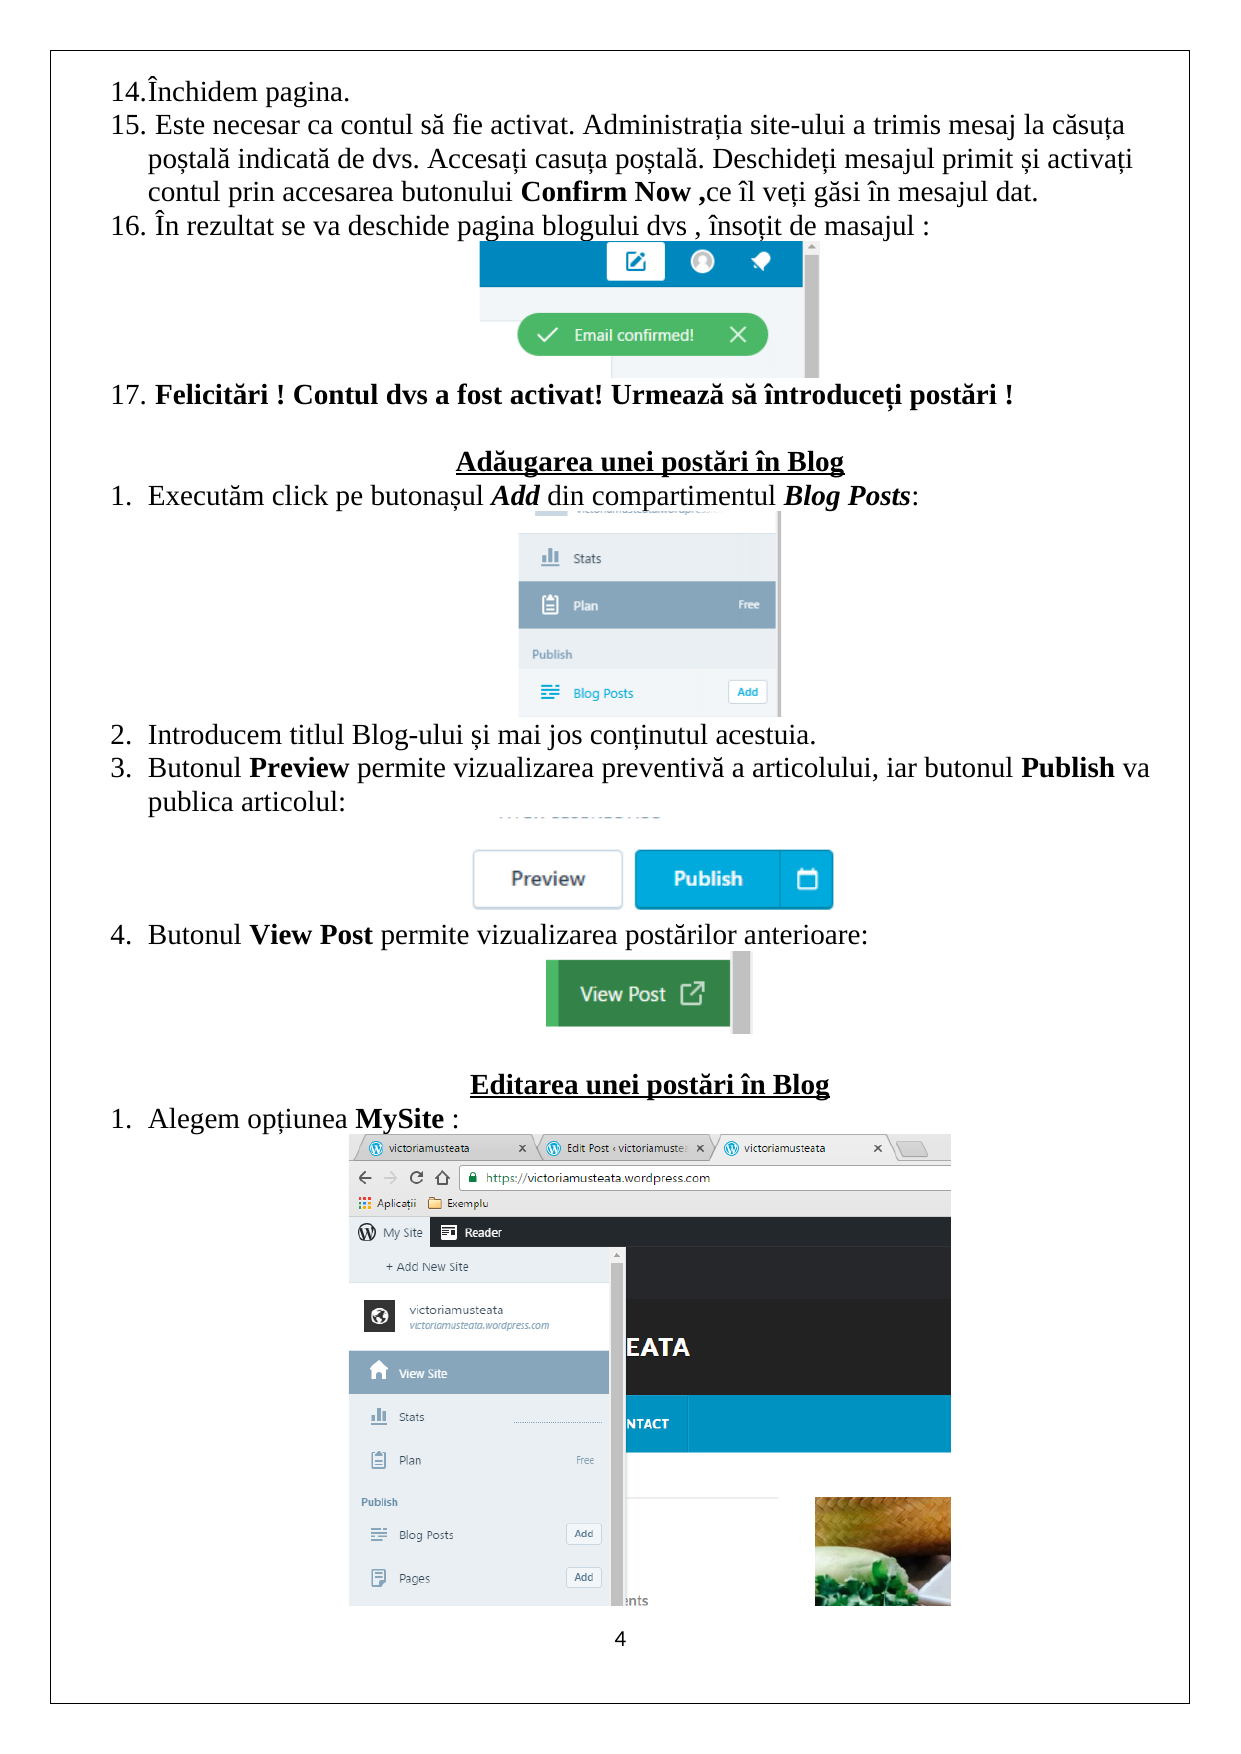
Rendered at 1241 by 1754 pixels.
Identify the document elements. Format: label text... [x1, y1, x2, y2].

picture [645, 1420, 650, 1428]
picture [753, 252, 770, 269]
picture [546, 951, 753, 1034]
list Editarea unei postări în Blog [148, 1067, 1152, 1101]
list Introducem titlul Blog-ului și mai jos conținutul acestuia. [110, 717, 1152, 750]
list Butonul Preview permite vizualizarea preventivă a articolului, iar butonul Publish va publica articolul: [110, 750, 1152, 817]
list Executăm click pe butonașul Add din compartimentul Blog Posts: [110, 478, 1152, 511]
picture [518, 511, 782, 717]
list Este necesar ca contul să fie activat. Administrația site-ului a trimis mesaj la căsuța poștală indicată de dvs. Accesați casuța poștală. Deschideți mesajul primit și activați contul prin accesarea butonului Confirm Now ,ce îl veți găsi în mesajul dat. [110, 107, 1152, 208]
picture [607, 243, 664, 280]
list Felicitări ! Contul dvs a fost activat! Urmează să întroduceți postări ! [110, 377, 1152, 411]
list Alegem opțiunea MySite : [110, 1101, 1152, 1134]
picture [348, 1134, 951, 1606]
list În rezultat se va deschide pagina blogului dvs , însoțit de masajul : [110, 208, 1152, 242]
list Butonul View Post permite vizualizarea postărilor anterioare: [110, 917, 1152, 951]
list Închidem pagina. [110, 74, 1152, 107]
picture [628, 1420, 635, 1428]
picture [479, 241, 820, 378]
picture [449, 817, 851, 918]
picture [691, 250, 714, 273]
list Adăugarea unei postări în Blog [148, 444, 1152, 478]
